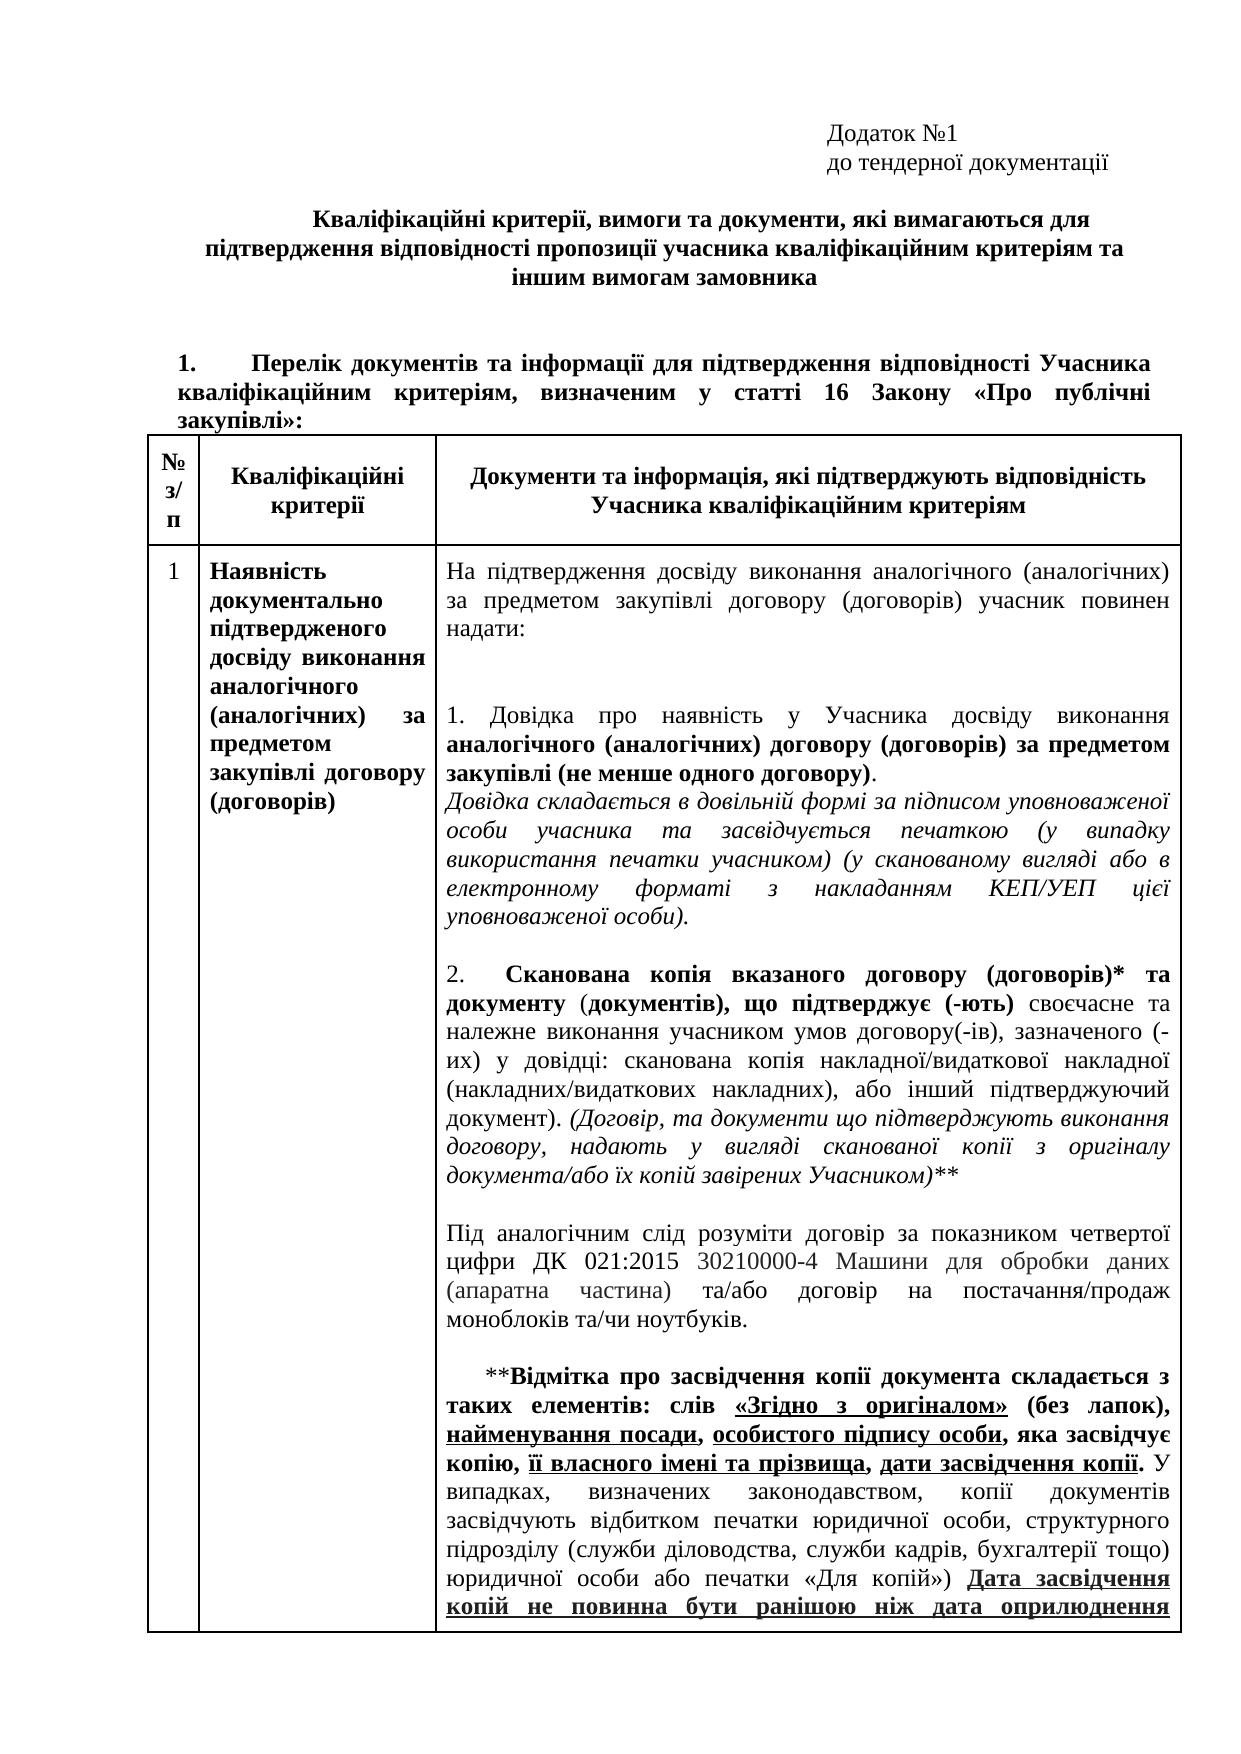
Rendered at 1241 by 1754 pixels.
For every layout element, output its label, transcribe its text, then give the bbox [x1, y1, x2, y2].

table_header Кваліфікаційні критерії [200, 436, 435, 543]
text Додаток №1 [827, 118, 1154, 147]
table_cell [437, 546, 1180, 1631]
table_cell 1 [149, 546, 198, 1631]
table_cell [200, 546, 435, 1631]
table_header Документи та інформація, які підтверджують відповідність Учасника кваліфікаційним критеріям [437, 436, 1180, 543]
text Кваліфікаційні критерії, вимоги та документи, які вимагаються для підтвердження відповідності пропозиції учасника кваліфікаційним критеріям та іншим вимогам замовника [177, 204, 1152, 291]
text до тендерної документації [827, 147, 1154, 176]
table_header № з/п [149, 436, 198, 543]
list Перелік документів та інформації для підтвердження відповідності Учасника кваліфікаційним критеріям, визначеним у статті 16 Закону «Про публічні закупівлі»: [177, 348, 1152, 434]
